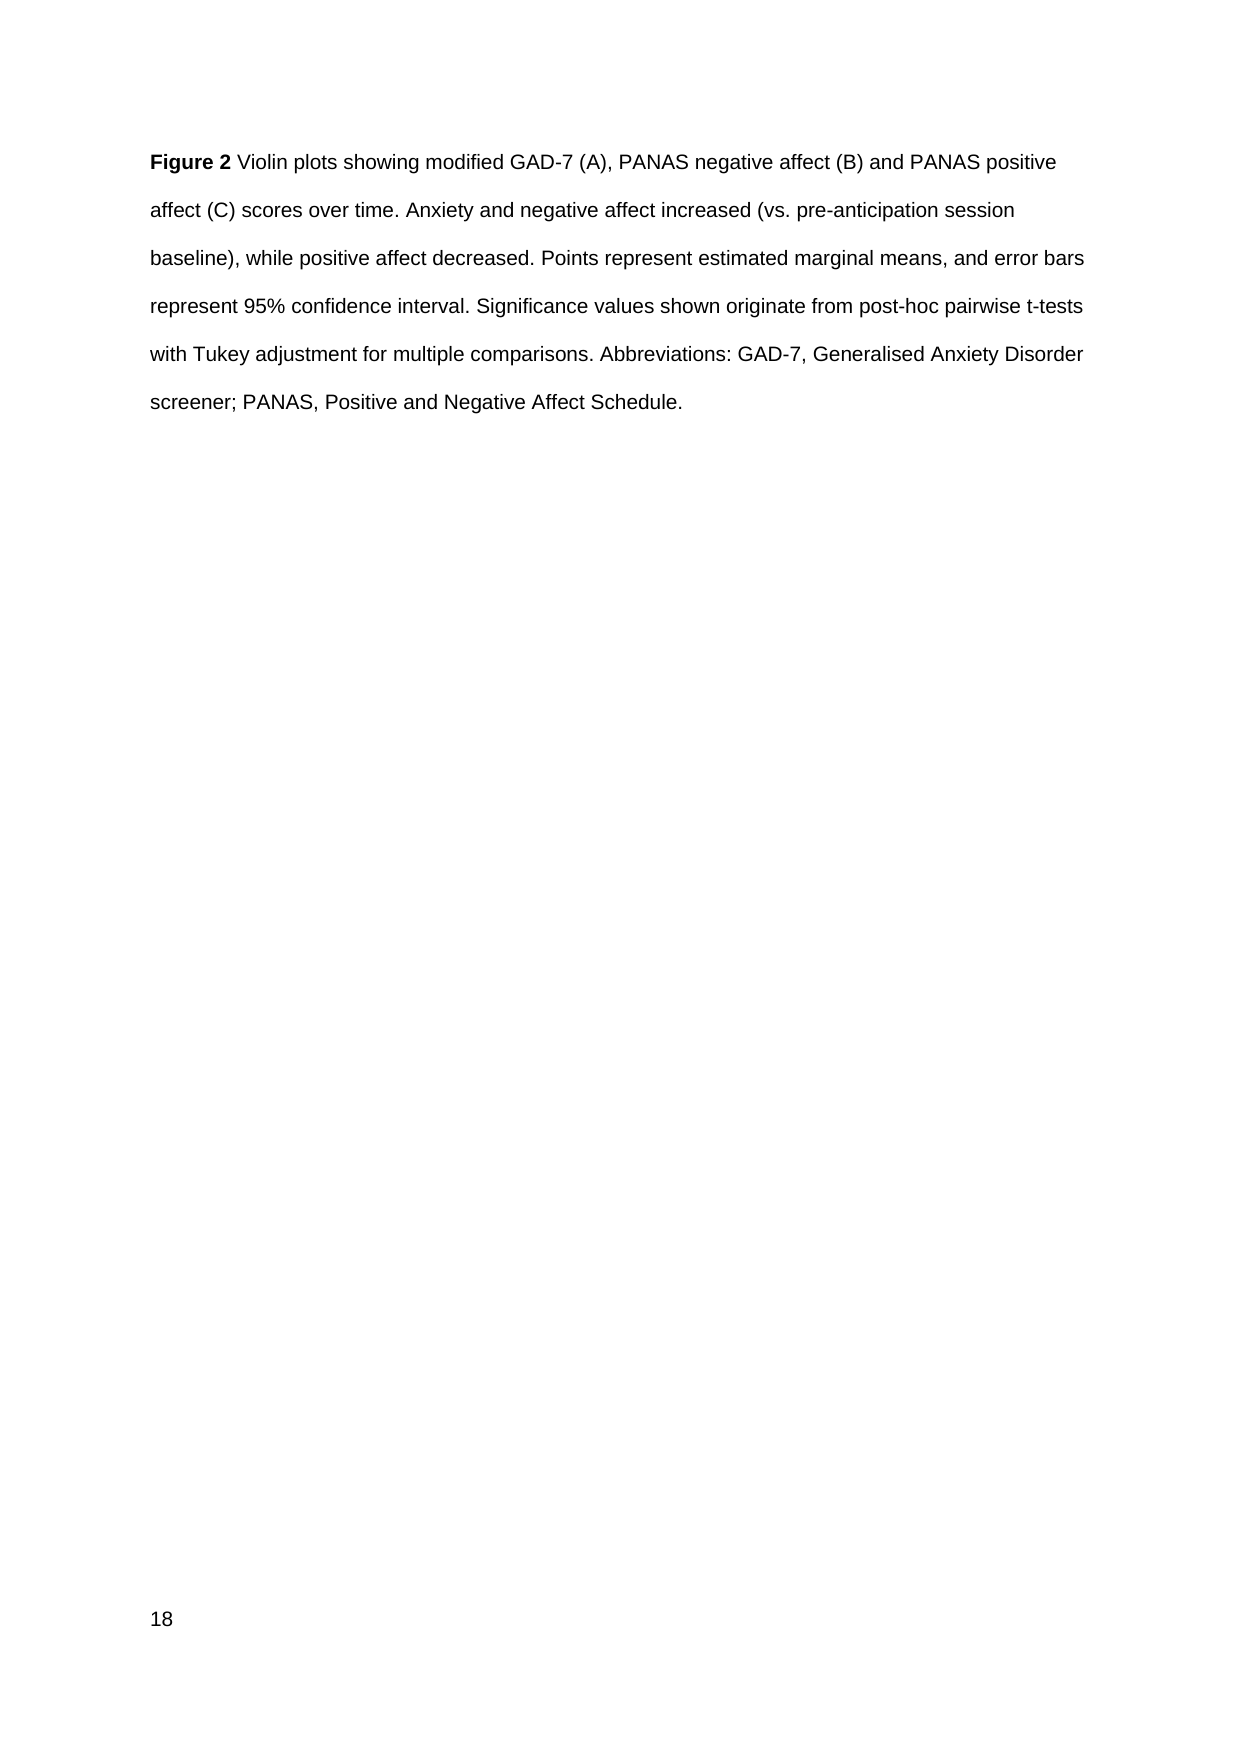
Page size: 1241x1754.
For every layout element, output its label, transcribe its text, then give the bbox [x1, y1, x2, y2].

text Figure 2 Violin plots showing modified GAD-7 (A), PANAS negative affect (B) and PANAS positive affect (C) scores over time. Anxiety and negative affect increased (vs. pre-anticipation session baseline), while positive affect decreased. Points represent estimated marginal means, and error bars represent 95% confidence interval. Significance values shown originate from post-hoc pairwise t-tests with Tukey adjustment for multiple comparisons. Abbreviations: GAD-7, Generalised Anxiety Disorder screener; PANAS, Positive and Negative Affect Schedule. [150, 150, 1090, 413]
